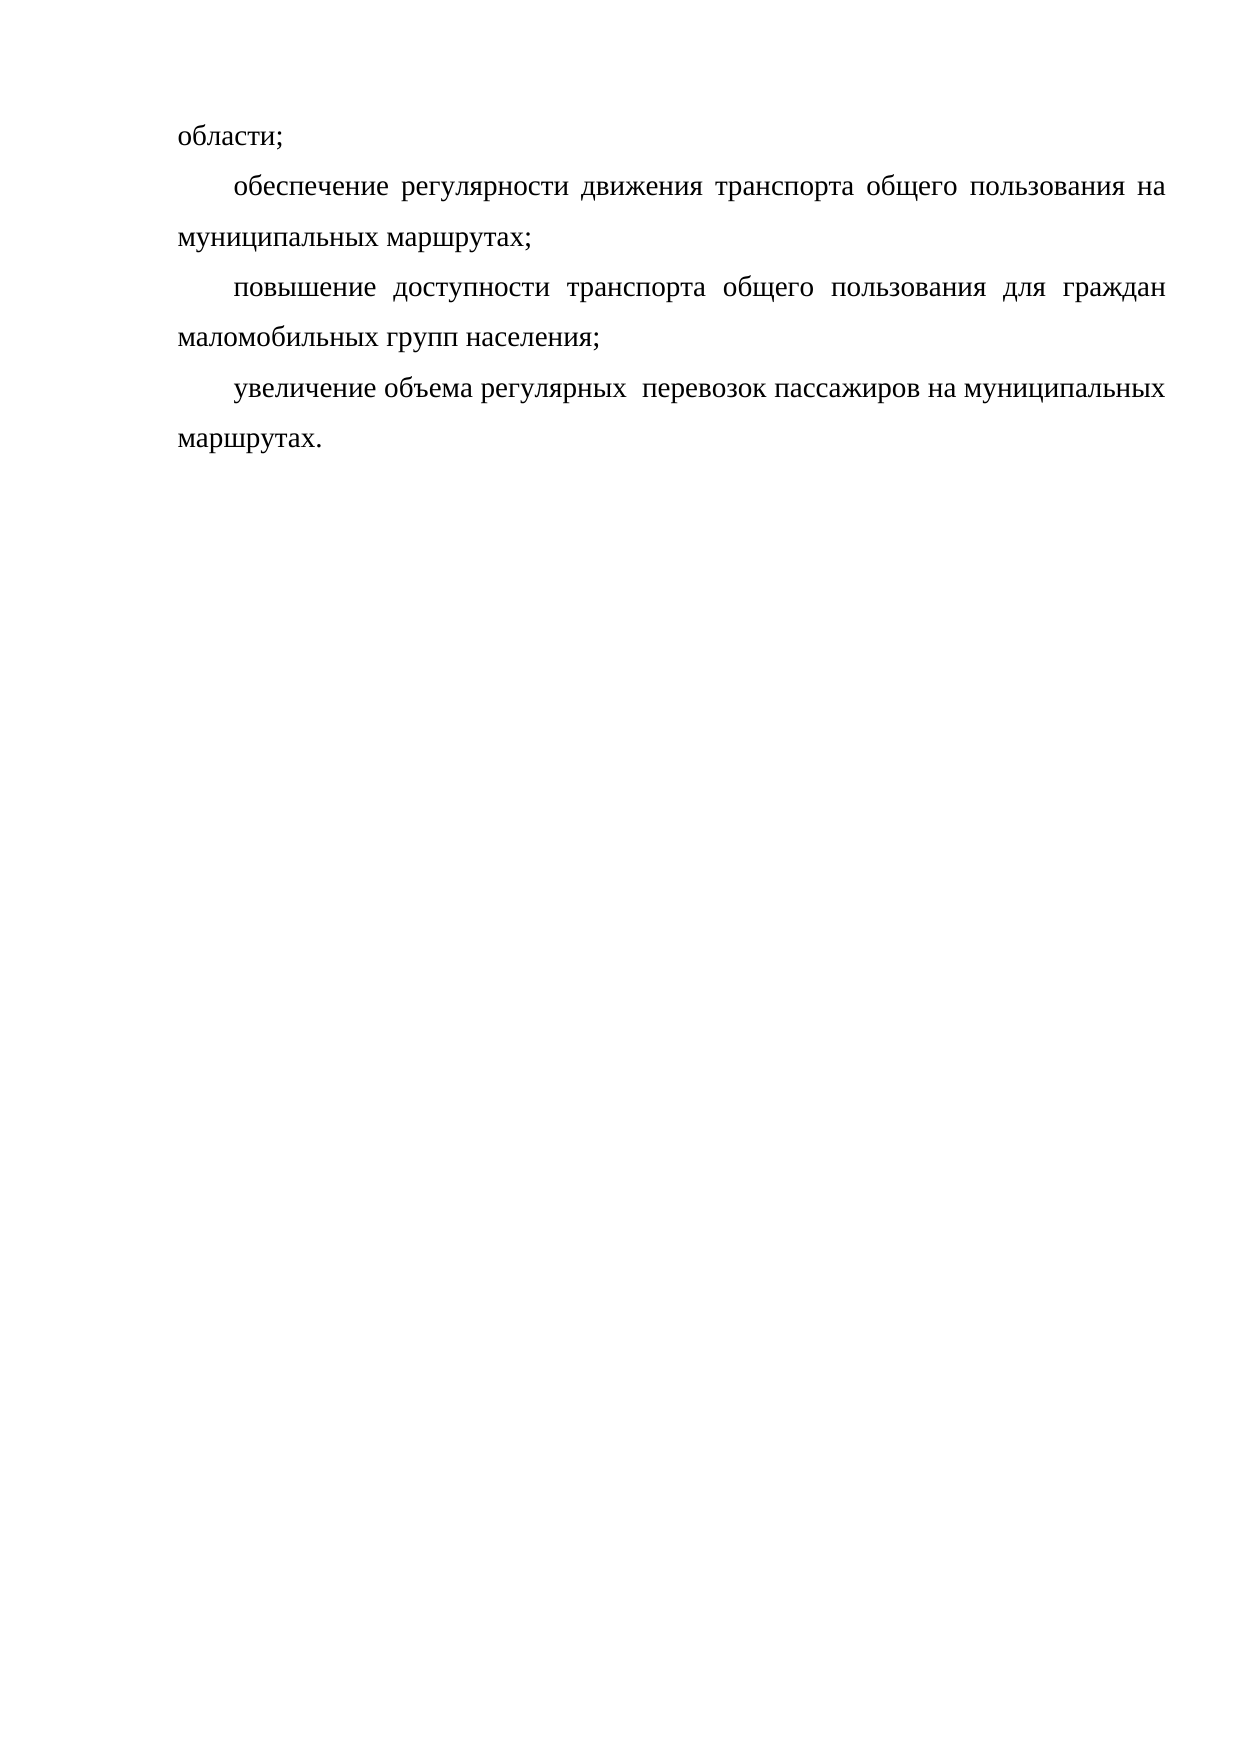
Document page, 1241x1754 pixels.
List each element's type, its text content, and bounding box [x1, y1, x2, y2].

text обеспечение регулярности движения транспорта общего пользования на муниципальных маршрутах; [177, 168, 1167, 252]
text повышение доступности транспорта общего пользования для граждан маломобильных групп населения; [177, 269, 1167, 353]
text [177, 118, 1167, 152]
text увеличение объема регулярных перевозок пассажиров на муниципальных маршрутах. [177, 370, 1167, 453]
